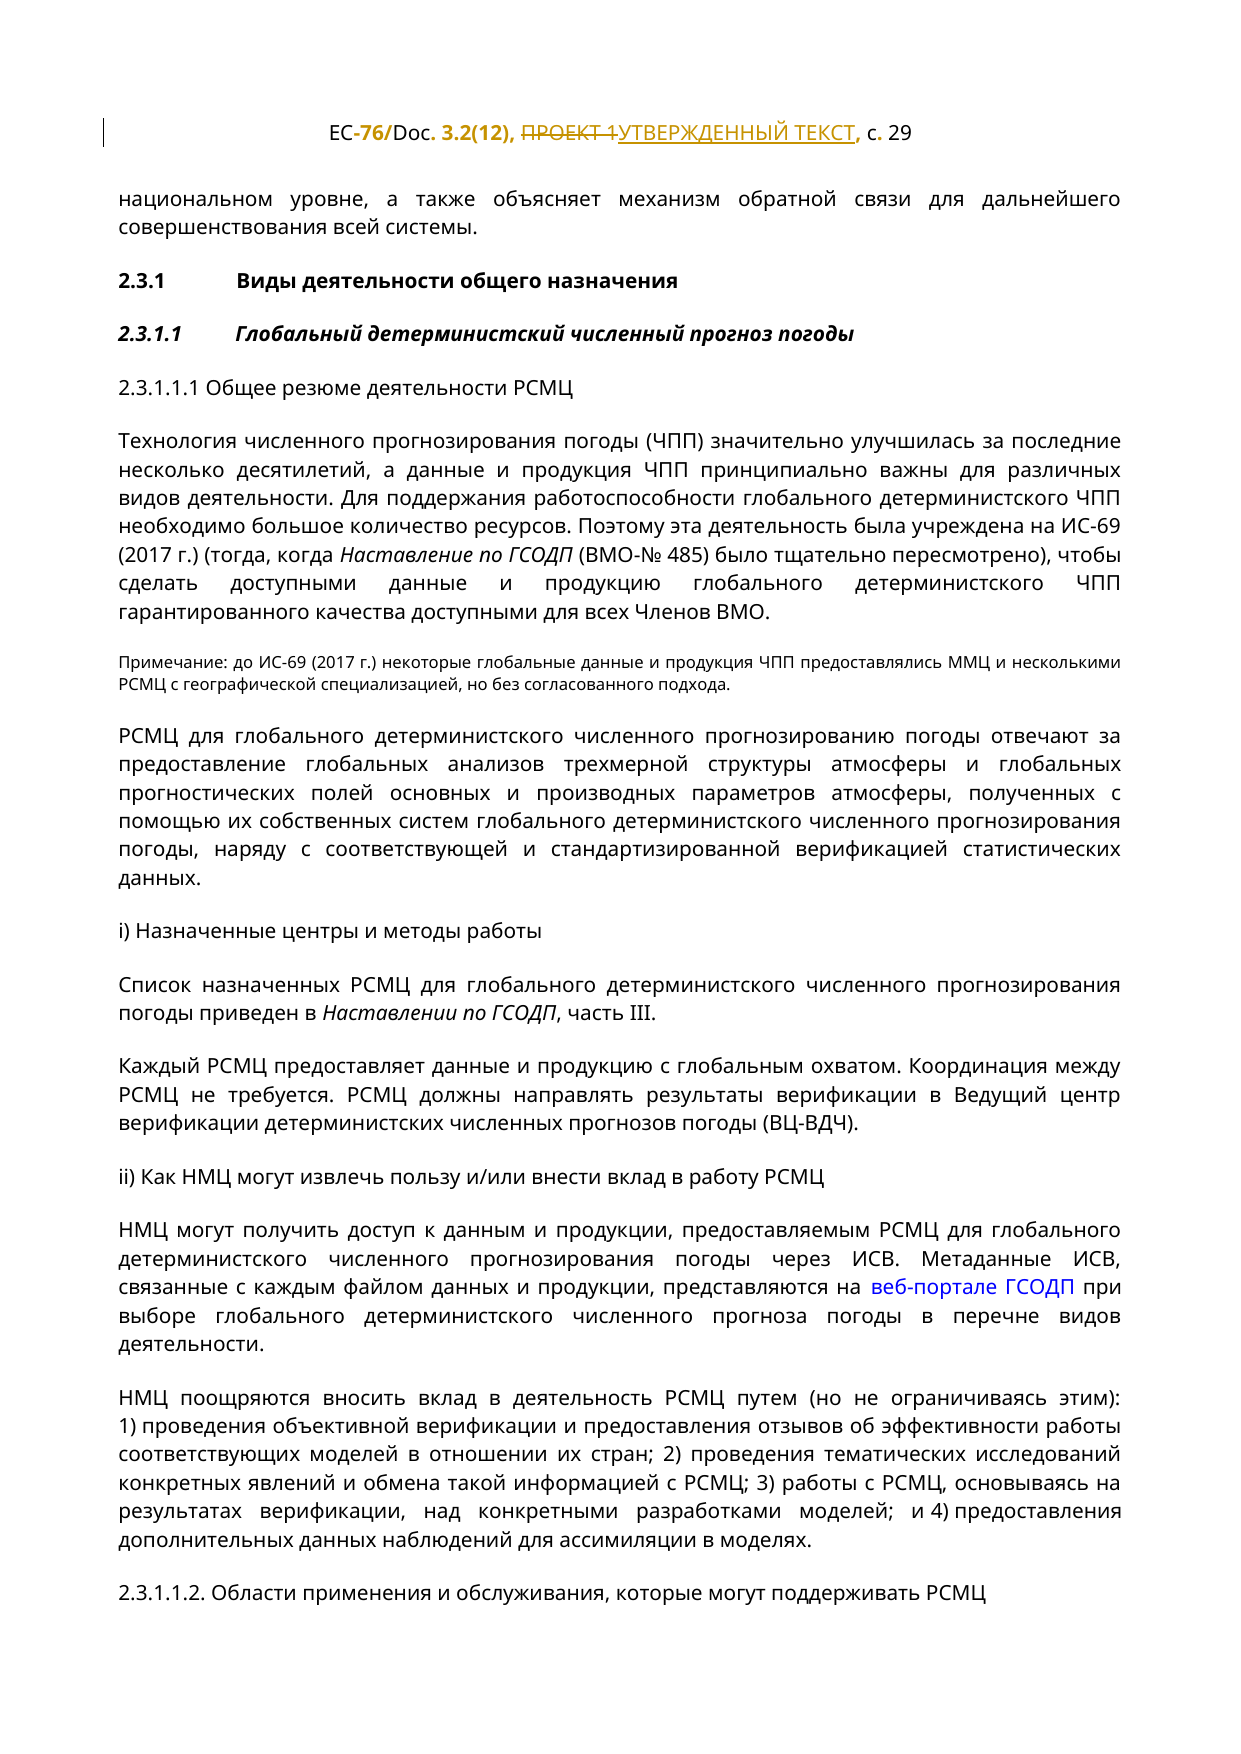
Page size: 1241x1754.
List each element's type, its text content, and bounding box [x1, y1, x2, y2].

text ii) Как НМЦ могут извлечь пользу и/или внести вклад в работу РСМЦ [118, 1162, 1122, 1190]
text НМЦ могут получить доступ к данным и продукции, предоставляемым РСМЦ для глобального детерминистского численного прогнозирования погоды через ИСВ. Метаданные ИСВ, связанные с каждым файлом данных и продукции, представляются на веб-портале ГСОДП при выборе глобального детерминистского численного прогноза погоды в перечне видов деятельности. [118, 1215, 1122, 1358]
text 2.3.1.1.2. Области применения и обслуживания, которые могут поддерживать РСМЦ [118, 1578, 1122, 1607]
text Технология численного прогнозирования погоды (ЧПП) значительно улучшилась за последние несколько десятилетий, а данные и продукция ЧПП принципиально важны для различных видов деятельности. Для поддержания работоспособности глобального детерминистского ЧПП необходимо большое количество ресурсов. Поэтому эта деятельность была учреждена на ИС-69 (2017 г.) (тогда, когда Наставление по ГСОДП (ВМО-№ 485) было тщательно пересмотрено), чтобы сделать доступными данные и продукцию глобального детерминистского ЧПП гарантированного качества доступными для всех Членов ВМО. [118, 426, 1122, 625]
text 2.3.1.1 Глобальный детерминистский численный прогноз погоды [118, 319, 1122, 348]
text РСМЦ для глобального детерминистского численного прогнозированию погоды отвечают за предоставление глобальных анализов трехмерной структуры атмосферы и глобальных прогностических полей основных и производных параметров атмосферы, полученных с помощью их собственных систем глобального детерминистского численного прогнозирования погоды, наряду с соответствующей и стандартизированной верификацией статистических данных. [118, 721, 1122, 891]
text НМЦ поощряются вносить вклад в деятельность РСМЦ путем (но не ограничиваясь этим): 1) проведения объективной верификации и предоставления отзывов об эффективности работы соответствующих моделей в отношении их стран; 2) проведения тематических исследований конкретных явлений и обмена такой информацией с РСМЦ; 3) работы с РСМЦ, основываясь на результатах верификации, над конкретными разработками моделей; и 4) предоставления дополнительных данных наблюдений для ассимиляции в моделях. [118, 1383, 1122, 1553]
text i) Назначенные центры и методы работы [118, 916, 1122, 945]
text 2.3.1 Виды деятельности общего назначения [118, 266, 1122, 294]
text 2.3.1.1.1 Общее резюме деятельности РСМЦ [118, 373, 1122, 401]
text Список назначенных РСМЦ для глобального детерминистского численного прогнозирования погоды приведен в Наставлении по ГСОДП, часть III. [118, 970, 1122, 1027]
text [118, 184, 1122, 241]
text Каждый РСМЦ предоставляет данные и продукцию с глобальным охватом. Координация между РСМЦ не требуется. РСМЦ должны направлять результаты верификации в Ведущий центр верификации детерминистских численных прогнозов погоды (ВЦ-ВДЧ). [118, 1052, 1122, 1137]
text Примечание: до ИС-69 (2017 г.) некоторые глобальные данные и продукция ЧПП предоставлялись ММЦ и несколькими РСМЦ с географической специализацией, но без согласованного подхода. [118, 650, 1122, 696]
